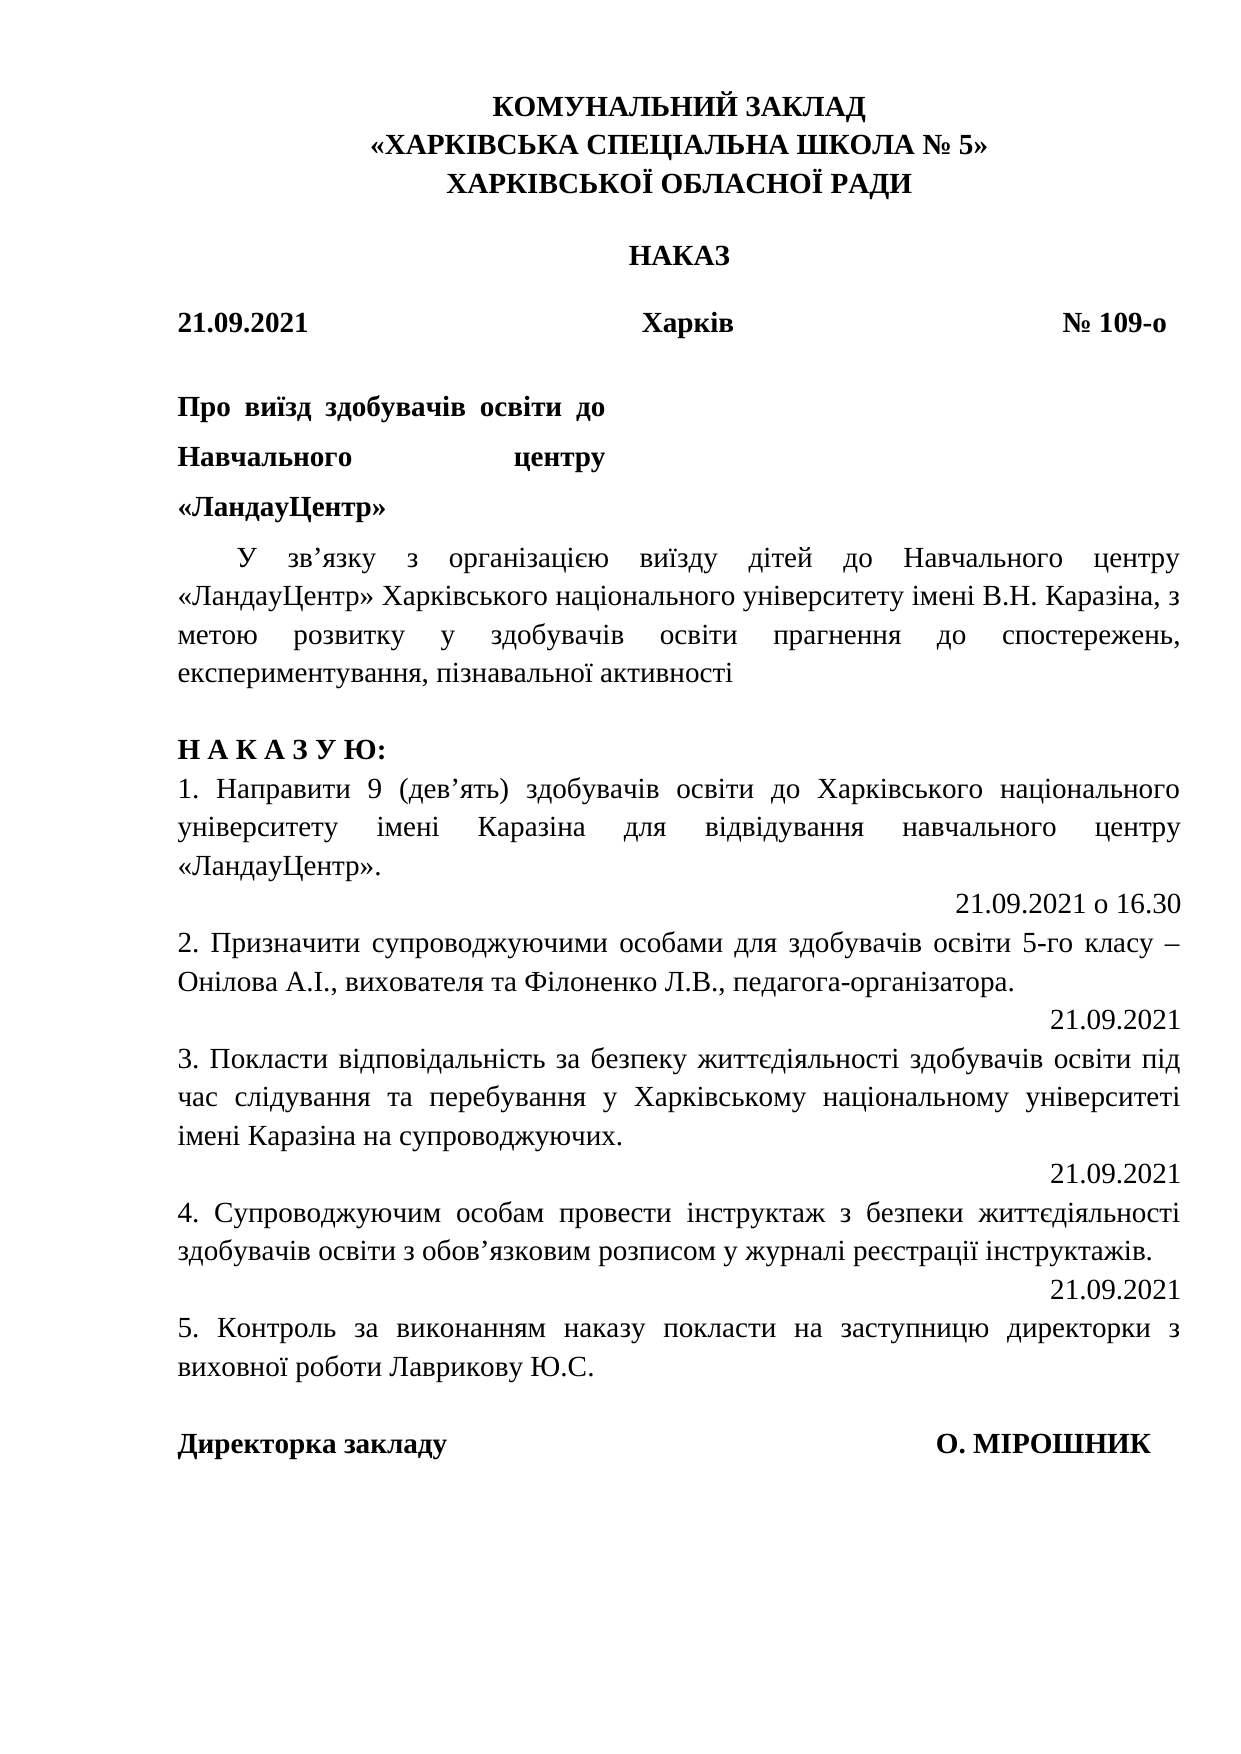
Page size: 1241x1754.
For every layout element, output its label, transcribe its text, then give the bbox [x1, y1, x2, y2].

text 2. Призначити супроводжуючими особами для здобувачів освіти 5-го класу – Онілова А.І., вихователя та Філоненко Л.В., педагога-організатора. [177, 925, 1181, 997]
text 21.09.2021 [177, 1156, 1181, 1190]
text У зв’язку з організацією виїзду дітей до Навчального центру «ЛандауЦентр» Харківського національного університету імені В.Н. Каразіна, з метою розвитку у здобувачів освіти прагнення до спостережень, експериментування, пізнавальної активності [177, 540, 1181, 689]
text НАКАЗ [177, 238, 1181, 271]
text Директорка закладу О. МІРОШНИК [177, 1426, 1181, 1460]
text 5. Контроль за виконанням наказу покласти на заступницю директорки з виховної роботи Лаврикову Ю.С. [177, 1311, 1181, 1383]
text 1. Направити 9 (дев’ять) здобувачів освіти до Харківського національного університету імені Каразіна для відвідування навчального центру «ЛандауЦентр». [177, 771, 1181, 882]
text Н А К А З У Ю: [177, 732, 1181, 766]
text 3. Покласти відповідальність за безпеку життєдіяльності здобувачів освіти під час слідування та перебування у Харківському національному університеті імені Каразіна на супроводжуючих. [177, 1041, 1181, 1151]
text 21.09.2021 [177, 1272, 1181, 1306]
text 21.09.2021 о 16.30 [177, 887, 1181, 920]
text 4. Супроводжуючим особам провести інструктаж з безпеки життєдіяльності здобувачів освіти з обов’язковим розписом у журналі реєстрації інструктажів. [177, 1195, 1181, 1267]
text 21.09.2021 Харків № 109-о [177, 305, 1181, 338]
text Про виїзд здобувачів освіти до Навчального центру «ЛандауЦентр» [177, 389, 605, 523]
text 21.09.2021 [177, 1002, 1181, 1036]
subtitle ХАРКІВСЬКОЇ ОБЛАСНОЇ РАДИ [177, 166, 1181, 199]
subtitle «ХАРКІВСЬКА СПЕЦІАЛЬНА ШКОЛА № 5» [177, 127, 1181, 161]
subtitle КОМУНАЛЬНИЙ ЗАКЛАД [177, 89, 1181, 122]
